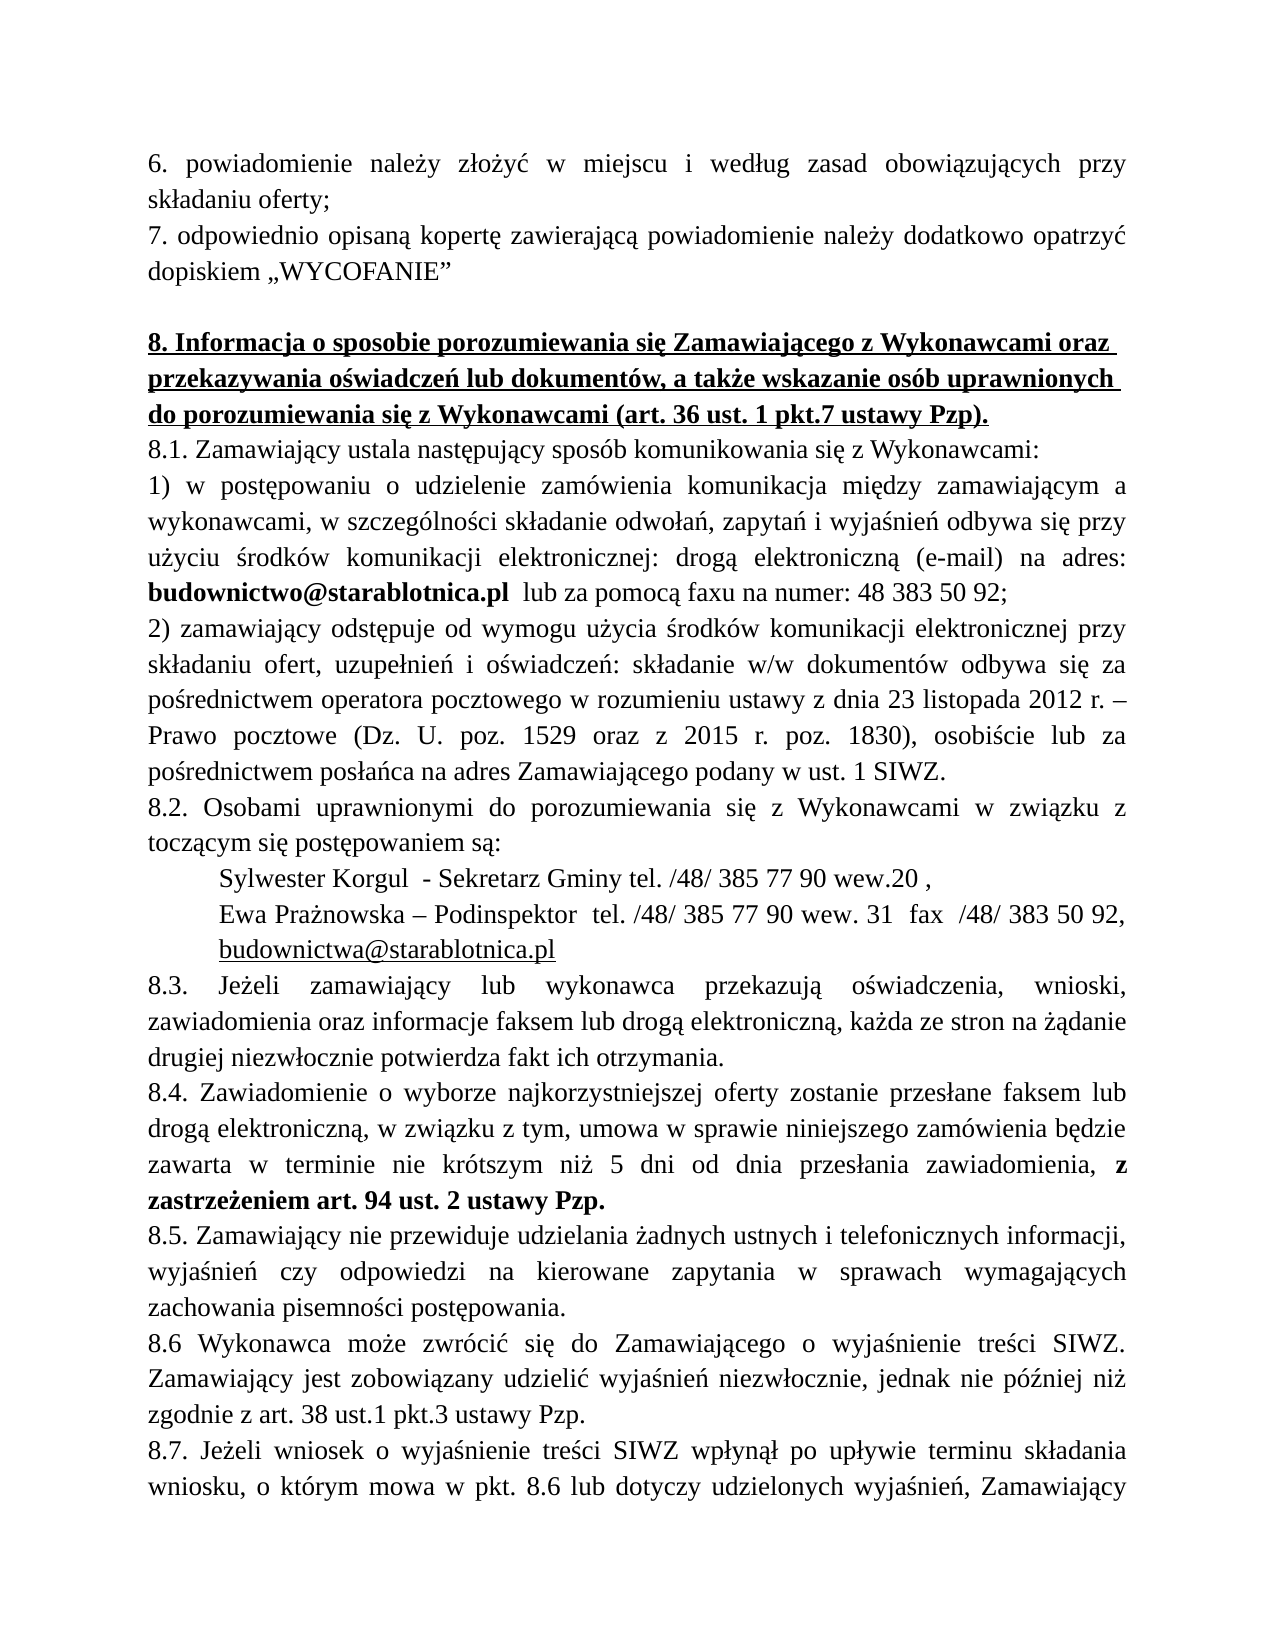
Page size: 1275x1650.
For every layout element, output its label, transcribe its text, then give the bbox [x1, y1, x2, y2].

text 8.6 Wykonawca może zwrócić się do Zamawiającego o wyjaśnienie treści SIWZ. Zamawiający jest zobowiązany udzielić wyjaśnień niezwłocznie, jednak nie później niż zgodnie z art. 38 ust.1 pkt.3 ustawy Pzp. [148, 1327, 1127, 1429]
text Ewa Prażnowska – Podinspektor tel. /48/ 385 77 90 wew. 31 fax /48/ 383 50 92, budownictwa@starablotnica.pl [218, 898, 1127, 965]
text 8. Informacja o sposobie porozumiewania się Zamawiającego z Wykonawcami oraz przekazywania oświadczeń lub dokumentów, a także wskazanie osób uprawnionych do porozumiewania się z Wykonawcami (art. 36 ust. 1 pkt.7 ustawy Pzp). [148, 326, 1127, 429]
text 2) zamawiający odstępuje od wymogu użycia środków komunikacji elektronicznej przy składaniu ofert, uzupełnień i oświadczeń: składanie w/w dokumentów odbywa się za pośrednictwem operatora pocztowego w rozumieniu ustawy z dnia 23 listopada 2012 r. – Prawo pocztowe (Dz. U. poz. 1529 oraz z 2015 r. poz. 1830), osobiście lub za pośrednictwem posłańca na adres Zamawiającego podany w ust. 1 SIWZ. [148, 612, 1127, 786]
text 8.1. Zamawiający ustala następujący sposób komunikowania się z Wykonawcami: [148, 433, 1127, 464]
text 8.5. Zamawiający nie przewiduje udzielania żadnych ustnych i telefonicznych informacji, wyjaśnień czy odpowiedzi na kierowane zapytania w sprawach wymagających zachowania pisemności postępowania. [148, 1219, 1127, 1322]
text Sylwester Korgul - Sekretarz Gminy tel. /48/ 385 77 90 wew.20 , [218, 862, 1127, 893]
text 7. odpowiednio opisaną kopertę zawierającą powiadomienie należy dodatkowo opatrzyć dopiskiem „WYCOFANIE” [148, 219, 1127, 286]
text 8.3. Jeżeli zamawiający lub wykonawca przekazują oświadczenia, wnioski, zawiadomienia oraz informacje faksem lub drogą elektroniczną, każda ze stron na żądanie drugiej niezwłocznie potwierdza fakt ich otrzymania. [148, 969, 1127, 1072]
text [148, 1434, 1127, 1501]
text 1) w postępowaniu o udzielenie zamówienia komunikacja między zamawiającym a wykonawcami, w szczególności składanie odwołań, zapytań i wyjaśnień odbywa się przy użyciu środków komunikacji elektronicznej: drogą elektroniczną (e-mail) na adres: budownictwo@starablotnica.pl lub za pomocą faxu na numer: 48 383 50 92; [148, 469, 1127, 607]
text 8.4. Zawiadomienie o wyborze najkorzystniejszej oferty zostanie przesłane faksem lub drogą elektroniczną, w związku z tym, umowa w sprawie niniejszego zamówienia będzie zawarta w terminie nie krótszym niż 5 dni od dnia przesłania zawiadomienia, z zastrzeżeniem art. 94 ust. 2 ustawy Pzp. [148, 1077, 1127, 1215]
text 8.2. Osobami uprawnionymi do porozumiewania się z Wykonawcami w związku z toczącym się postępowaniem są: [148, 791, 1127, 858]
text 6. powiadomienie należy złożyć w miejscu i według zasad obowiązujących przy składaniu oferty; [148, 148, 1127, 214]
